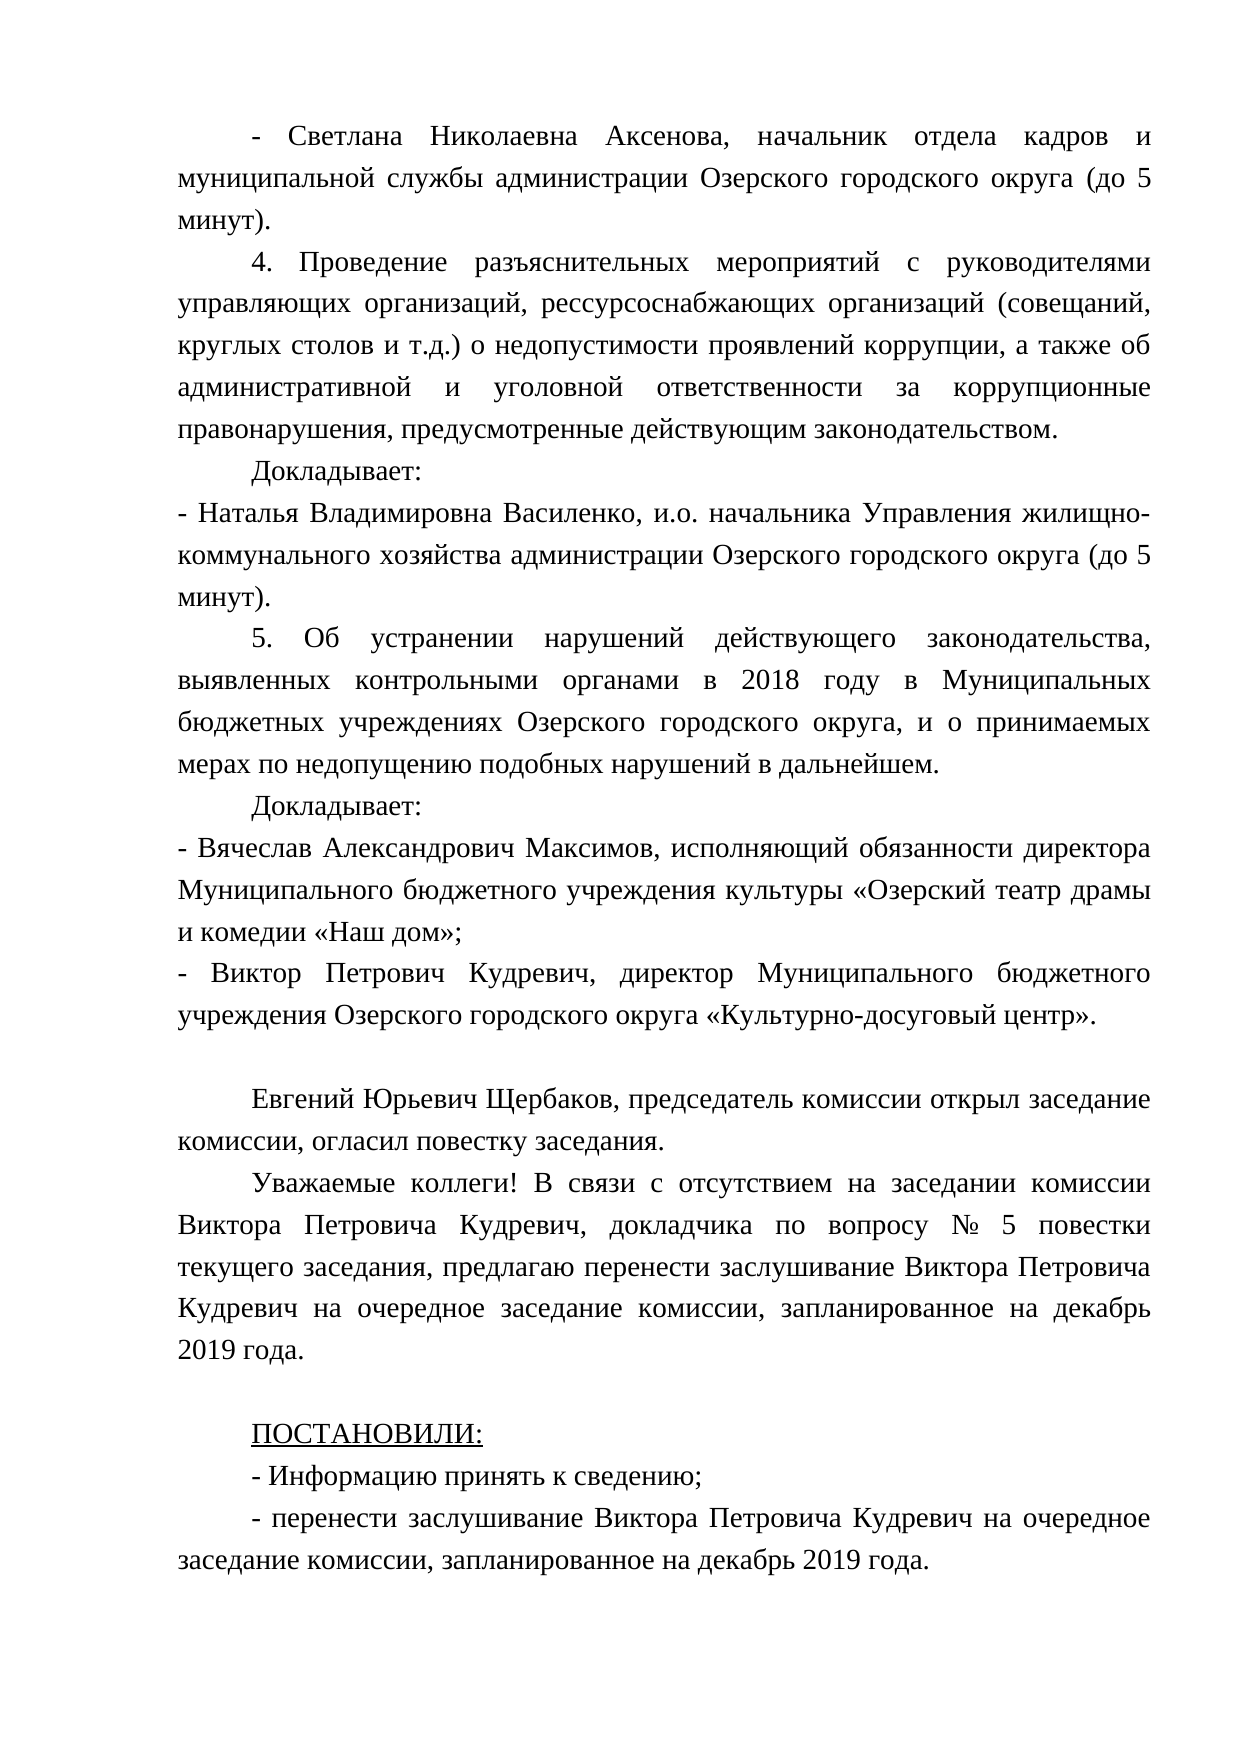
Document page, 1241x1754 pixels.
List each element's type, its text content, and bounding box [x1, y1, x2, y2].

text Докладывает: [177, 788, 1152, 822]
text - Светлана Николаевна Аксенова, начальник отдела кадров и муниципальной службы администрации Озерского городского округа (до 5 минут). [177, 118, 1152, 235]
list - Информацию принять к сведению; [177, 1458, 1152, 1492]
text - Наталья Владимировна Василенко, и.о. начальника Управления жилищно-коммунального хозяйства администрации Озерского городского округа (до 5 минут). [177, 495, 1152, 612]
text Докладывает: [177, 453, 1152, 487]
list ПОСТАНОВИЛИ: [177, 1416, 1152, 1450]
text - Вячеслав Александрович Максимов, исполняющий обязанности директора Муниципального бюджетного учреждения культуры «Озерский театр драмы и комедии «Наш дом»; [177, 830, 1152, 947]
text - Виктор Петрович Кудревич, директор Муниципального бюджетного учреждения Озерского городского округа «Культурно-досуговый центр». [177, 956, 1152, 1031]
list Уважаемые коллеги! В связи с отсутствием на заседании комиссии Виктора Петровича Кудревич, докладчика по вопросу № 5 повестки текущего заседания, предлагаю перенести заслушивание Виктора Петровича Кудревич на очередное заседание комиссии, запланированное на декабрь 2019 года. [177, 1165, 1152, 1366]
list - перенести заслушивание Виктора Петровича Кудревич на очередное заседание комиссии, запланированное на декабрь 2019 года. [177, 1500, 1152, 1575]
text 5. Об устранении нарушений действующего законодательства, выявленных контрольными органами в 2018 году в Муниципальных бюджетных учреждениях Озерского городского округа, и о принимаемых мерах по недопущению подобных нарушений в дальнейшем. [177, 621, 1152, 780]
text 4. Проведение разъяснительных мероприятий с руководителями управляющих организаций, рессурсоснабжающих организаций (совещаний, круглых столов и т.д.) о недопустимости проявлений коррупции, а также об административной и уголовной ответственности за коррупционные правонарушения, предусмотренные действующим законодательством. [177, 244, 1152, 445]
text Евгений Юрьевич Щербаков, председатель комиссии открыл заседание комиссии, огласил повестку заседания. [177, 1081, 1152, 1157]
